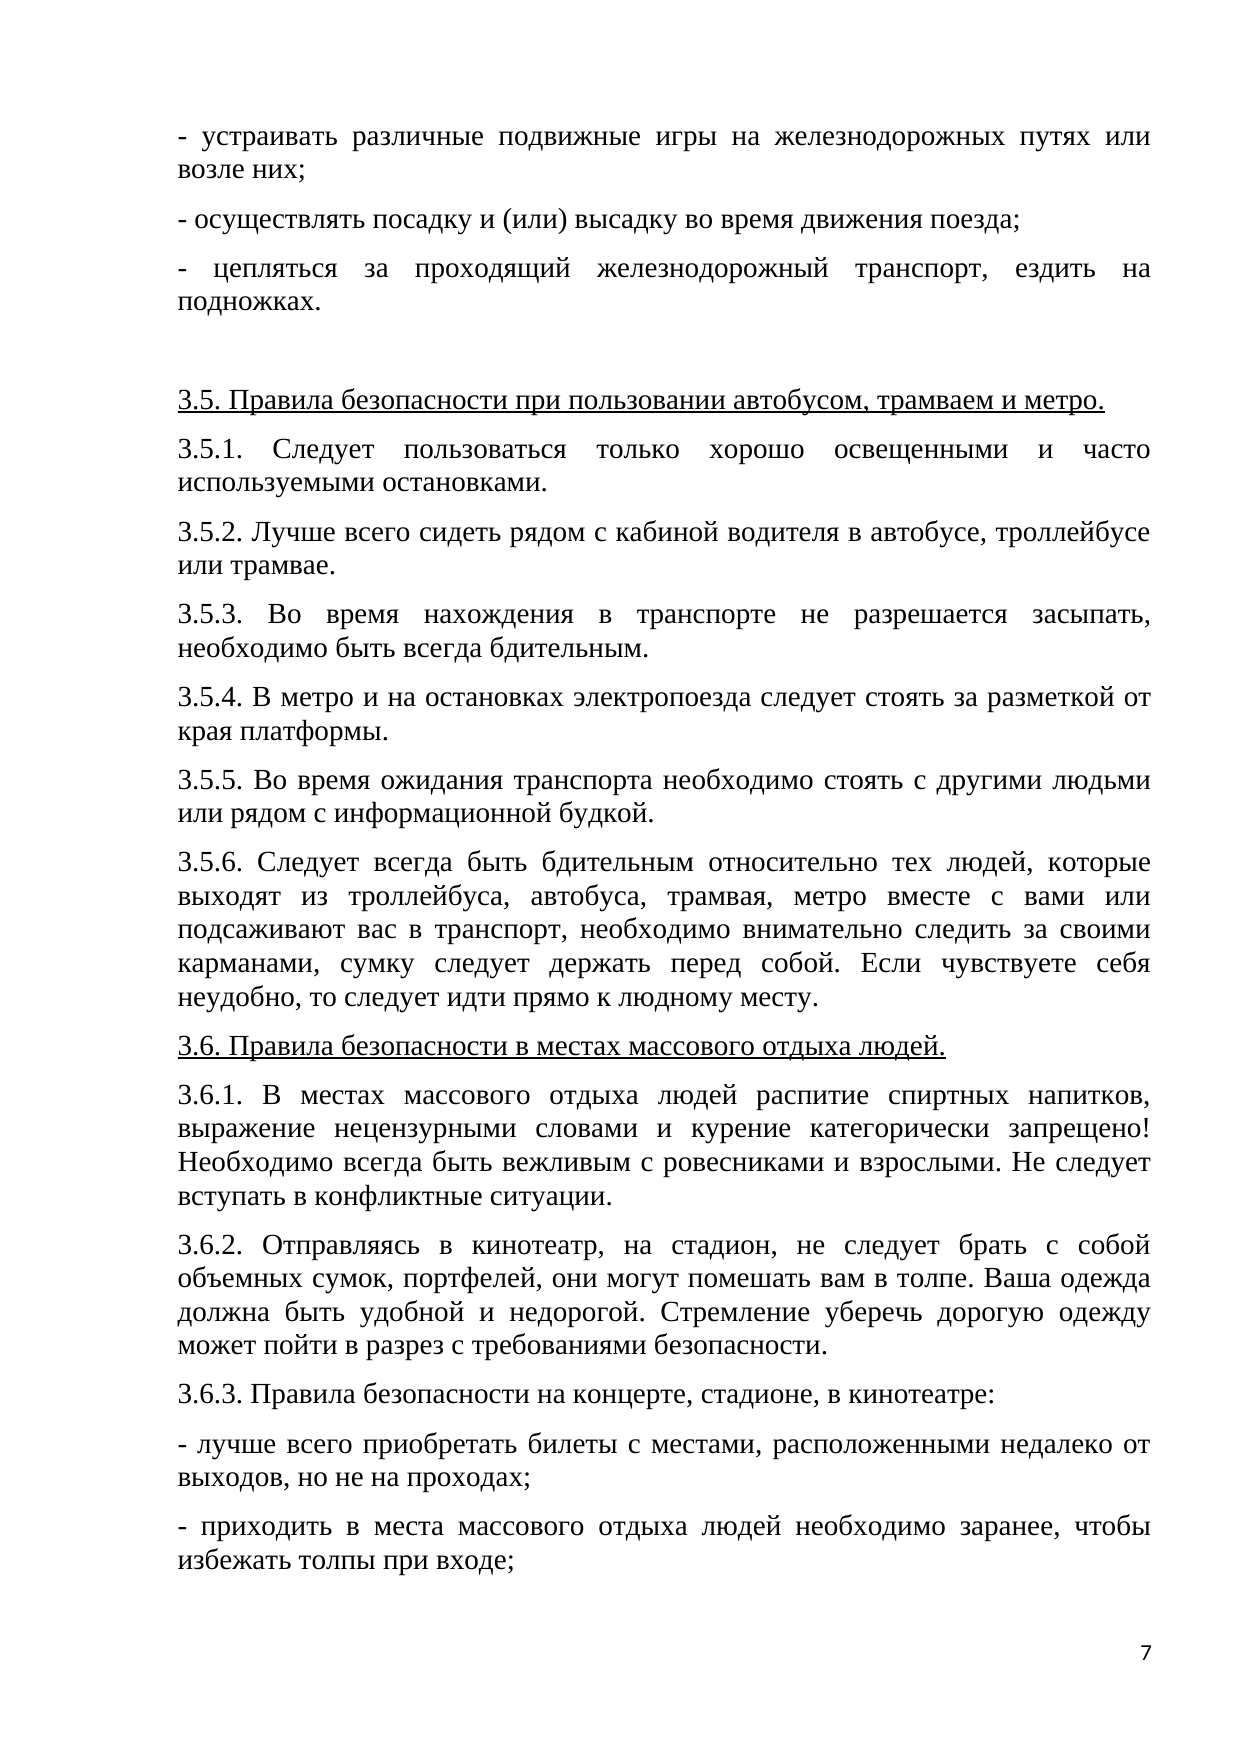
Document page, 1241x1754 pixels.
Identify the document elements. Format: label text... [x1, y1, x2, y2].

text - осуществлять посадку и (или) высадку во время движения поезда; [177, 201, 1152, 234]
text 3.5.1. Следует пользоваться только хорошо освещенными и часто используемыми остановками. [177, 431, 1152, 498]
text 3.5.6. Следует всегда быть бдительным относительно тех людей, которые выходят из троллейбуса, автобуса, трамвая, метро вместе с вами или подсаживают вас в транспорт, необходимо внимательно следить за своими карманами, сумку следует держать перед собой. Если чувствуете себя неудобно, то следует идти прямо к людному месту. [177, 844, 1152, 1012]
text 3.6.2. Отправляясь в кинотеатр, на стадион, не следует брать с собой объемных сумок, портфелей, они могут помешать вам в толпе. Ваша одежда должна быть удобной и недорогой. Стремление уберечь дорогую одежду может пойти в разрез с требованиями безопасности. [177, 1227, 1152, 1361]
text - приходить в места массового отдыха людей необходимо заранее, чтобы избежать толпы при входе; [177, 1508, 1152, 1576]
text - устраивать различные подвижные игры на железнодорожных путях или возле них; [177, 118, 1152, 185]
text 3.5.3. Во время нахождения в транспорте не разрешается засыпать, необходимо быть всегда бдительным. [177, 596, 1152, 663]
text 3.5. Правила безопасности при пользовании автобусом, трамваем и метро. [177, 382, 1152, 415]
text - лучше всего приобретать билеты с местами, расположенными недалеко от выходов, но не на проходах; [177, 1426, 1152, 1493]
text 3.6.3. Правила безопасности на концерте, стадионе, в кинотеатре: [177, 1377, 1152, 1410]
text - цепляться за проходящий железнодорожный транспорт, ездить на подножках. [177, 250, 1152, 317]
text 3.5.4. В метро и на остановках электропоезда следует стоять за разметкой от края платформы. [177, 679, 1152, 746]
text 3.5.5. Во время ожидания транспорта необходимо стоять с другими людьми или рядом с информационной будкой. [177, 762, 1152, 829]
text 3.6. Правила безопасности в местах массового отдыха людей. [177, 1028, 1152, 1061]
text 3.5.2. Лучше всего сидеть рядом с кабиной водителя в автобусе, троллейбусе или трамвае. [177, 514, 1152, 581]
text 3.6.1. В местах массового отдыха людей распитие спиртных напитков, выражение нецензурными словами и курение категорически запрещено! Необходимо всегда быть вежливым с ровесниками и взрослыми. Не следует вступать в конфликтные ситуации. [177, 1077, 1152, 1211]
